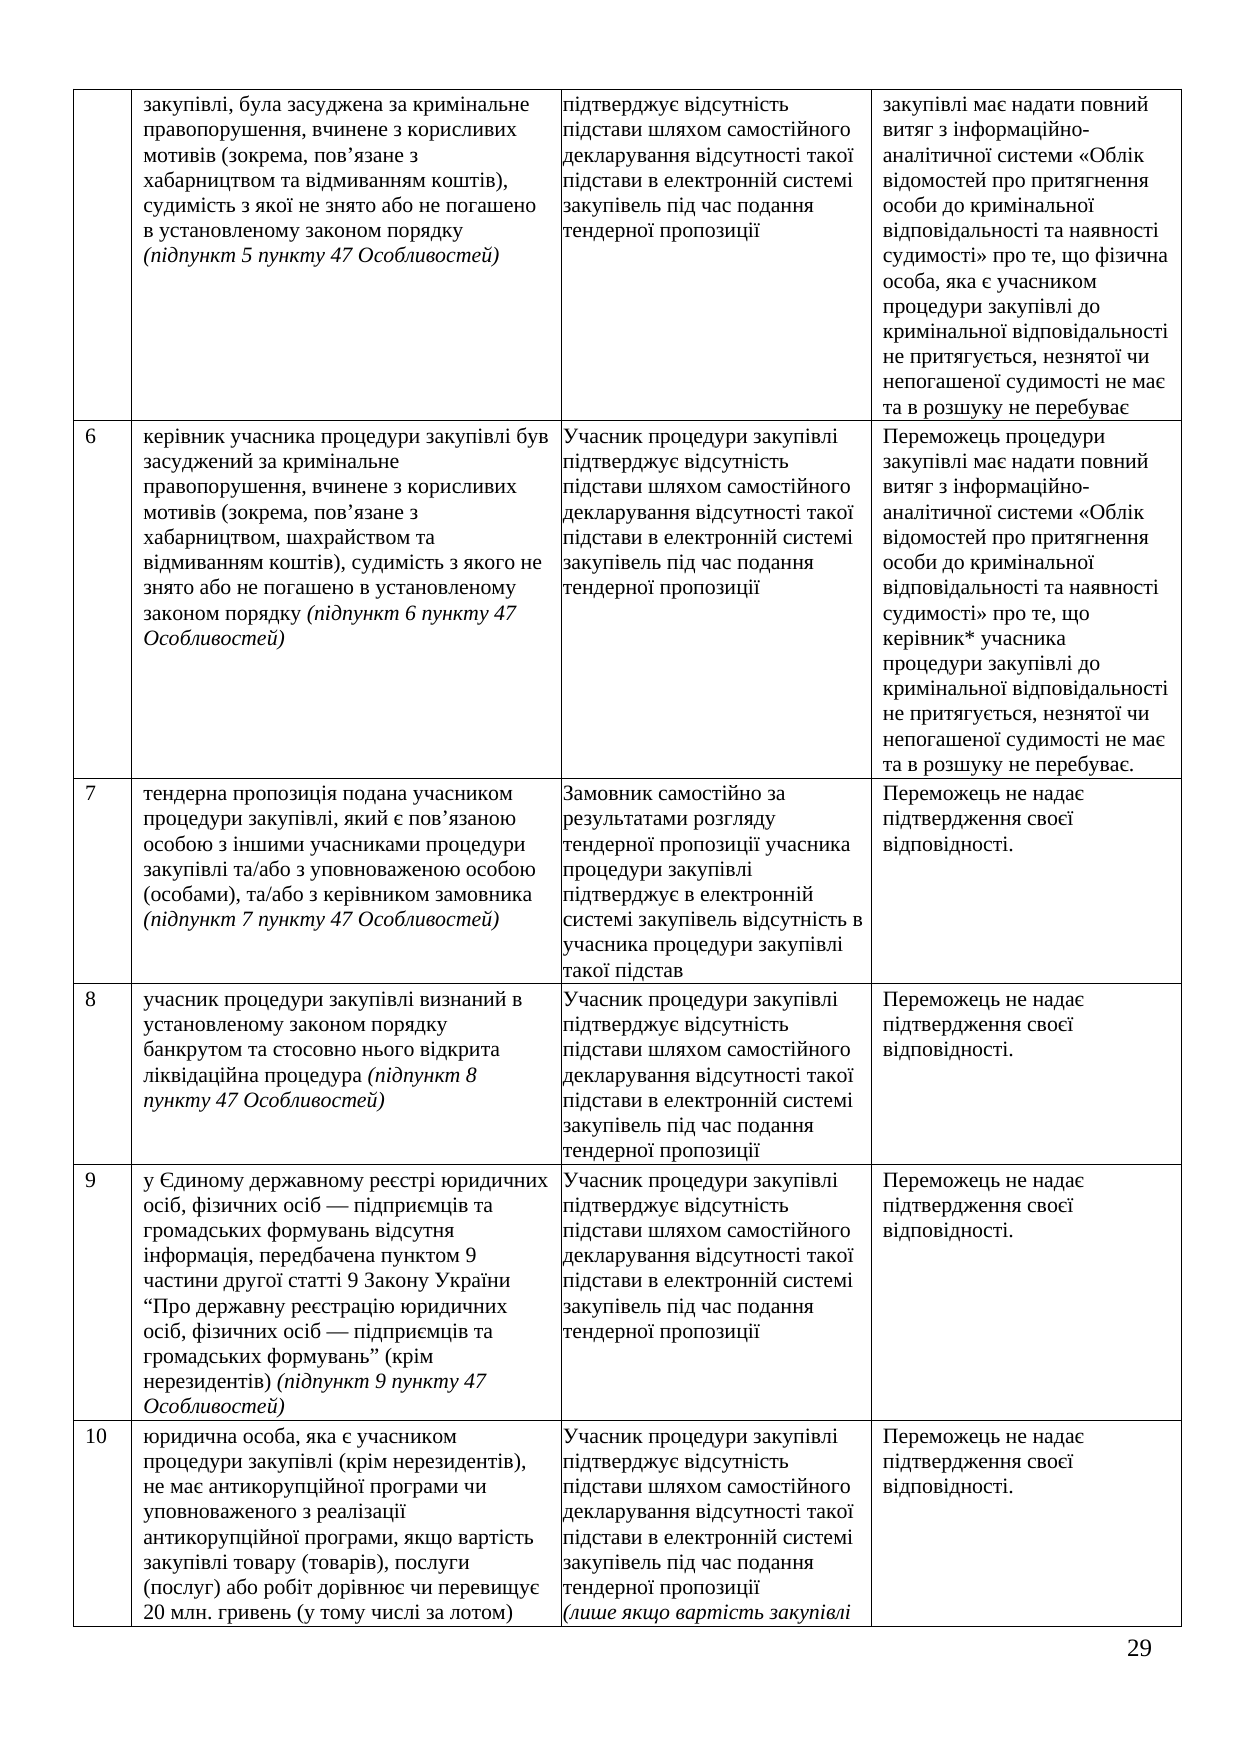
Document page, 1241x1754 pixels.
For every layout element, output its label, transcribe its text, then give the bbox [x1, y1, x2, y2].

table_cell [132, 90, 561, 420]
table_cell 5 [74, 90, 131, 420]
table_cell 9 [74, 1165, 131, 1420]
table_cell у Єдиному державному реєстрі юридичних осіб, фізичних осіб — підприємців та громадських формувань відсутня інформація, передбачена пунктом 9 частини другої статті 9 Закону України “Про державну реєстрацію юридичних осіб, фізичних осіб — підприємців та громадських формувань” (крім нерезидентів) (підпункт 9 пункту 47 Особливостей) [132, 1165, 561, 1420]
table_cell Переможець не надає підтвердження своєї відповідності. [872, 779, 1181, 983]
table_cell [562, 1421, 871, 1626]
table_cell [872, 90, 1181, 420]
table_cell тендерна пропозиція подана учасником процедури закупівлі, який є пов’язаною особою з іншими учасниками процедури закупівлі та/або з уповноваженою особою (особами), та/або з керівником замовника (підпункт 7 пункту 47 Особливостей) [132, 779, 561, 983]
table_cell Замовник самостійно за результатами розгляду тендерної пропозиції учасника процедури закупівлі підтверджує в електронній системі закупівель відсутність в учасника процедури закупівлі такої підстав [562, 779, 871, 983]
table_cell Переможець не надає підтвердження своєї відповідності. [872, 984, 1181, 1164]
table_cell учасник процедури закупівлі визнаний в установленому законом порядку банкрутом та стосовно нього відкрита ліквідаційна процедура (підпункт 8 пункту 47 Особливостей) [132, 984, 561, 1164]
table_cell 6 [74, 421, 131, 777]
table_cell 8 [74, 984, 131, 1164]
table_cell керівник учасника процедури закупівлі був засуджений за кримінальне правопорушення, вчинене з корисливих мотивів (зокрема, пов’язане з хабарництвом, шахрайством та відмиванням коштів), судимість з якого не знято або не погашено в установленому законом порядку (підпункт 6 пункту 47 Особливостей) [132, 421, 561, 777]
table_cell 10 [74, 1421, 131, 1626]
table_cell Переможець процедури закупівлі має надати повний витяг з інформаційно-аналітичної системи «Облік відомостей про притягнення особи до кримінальної відповідальності та наявності судимості» про те, що керівник* учасника процедури закупівлі до кримінальної відповідальності не притягується, незнятої чи непогашеної судимості не має та в розшуку не перебуває. [872, 421, 1181, 777]
table_cell Переможець не надає підтвердження своєї відповідності. [872, 1165, 1181, 1420]
table_cell 7 [74, 779, 131, 983]
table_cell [872, 1421, 1181, 1626]
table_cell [562, 90, 871, 420]
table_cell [132, 1421, 561, 1626]
